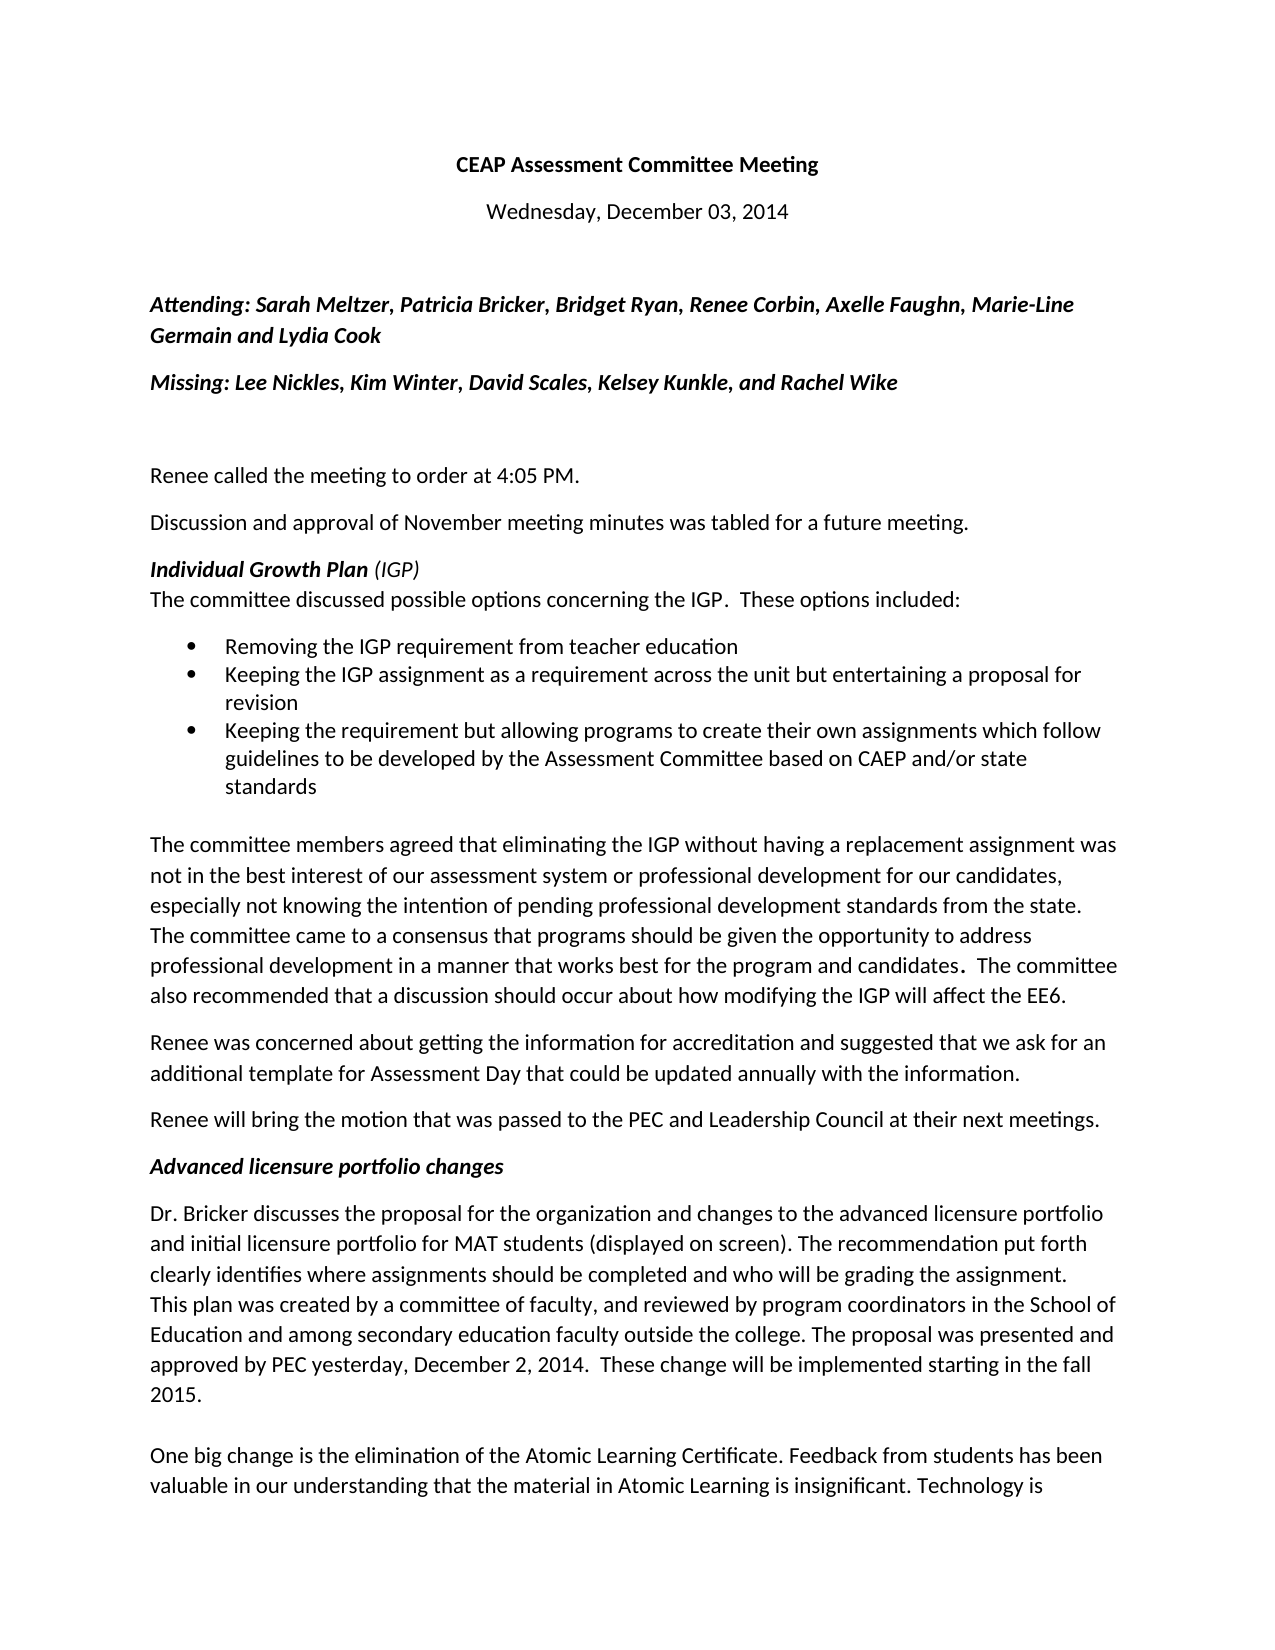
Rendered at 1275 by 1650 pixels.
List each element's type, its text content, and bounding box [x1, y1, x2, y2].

text Discussion and approval of November meeting minutes was tabled for a future meeting. [150, 508, 1125, 536]
text Renee was concerned about getting the information for accreditation and suggested that we ask for an additional template for Assessment Day that could be updated annually with the information. [150, 1028, 1125, 1087]
list Keeping the requirement but allowing programs to create their own assignments which follow guidelines to be developed by the Assessment Committee based on CAEP and/or state standards [187, 716, 1125, 800]
text Wednesday, December 03, 2014 [150, 197, 1125, 225]
text The committee members agreed that eliminating the IGP without having a replacement assignment was not in the best interest of our assessment system or professional development for our candidates, especially not knowing the intention of pending professional development standards from the state. The committee came to a consensus that programs should be given the opportunity to address professional development in a manner that works best for the program and candidates. The committee also recommended that a discussion should occur about how modifying the IGP will affect the EE6. [150, 800, 1125, 1010]
text Missing: Lee Nickles, Kim Winter, David Scales, Kelsey Kunkle, and Rachel Wike [150, 368, 1125, 396]
text Attending: Sarah Meltzer, Patricia Bricker, Bridget Ryan, Renee Corbin, Axelle Faughn, Marie-Line Germain and Lydia Cook [150, 291, 1125, 349]
text CEAP Assessment Committee Meeting [150, 150, 1125, 178]
text Advanced licensure portfolio changes [150, 1152, 1125, 1181]
text Renee called the meeting to order at 4:05 PM. [150, 461, 1125, 489]
text Renee will bring the motion that was passed to the PEC and Leadership Council at their next meetings. [150, 1106, 1125, 1134]
list Keeping the IGP assignment as a requirement across the unit but entertaining a proposal for revision [187, 660, 1125, 716]
list Removing the IGP requirement from teacher education [187, 632, 1125, 660]
text Individual Growth Plan (IGP) The committee discussed possible options concerning the IGP. These options included: [150, 555, 1125, 613]
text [150, 1199, 1125, 1499]
